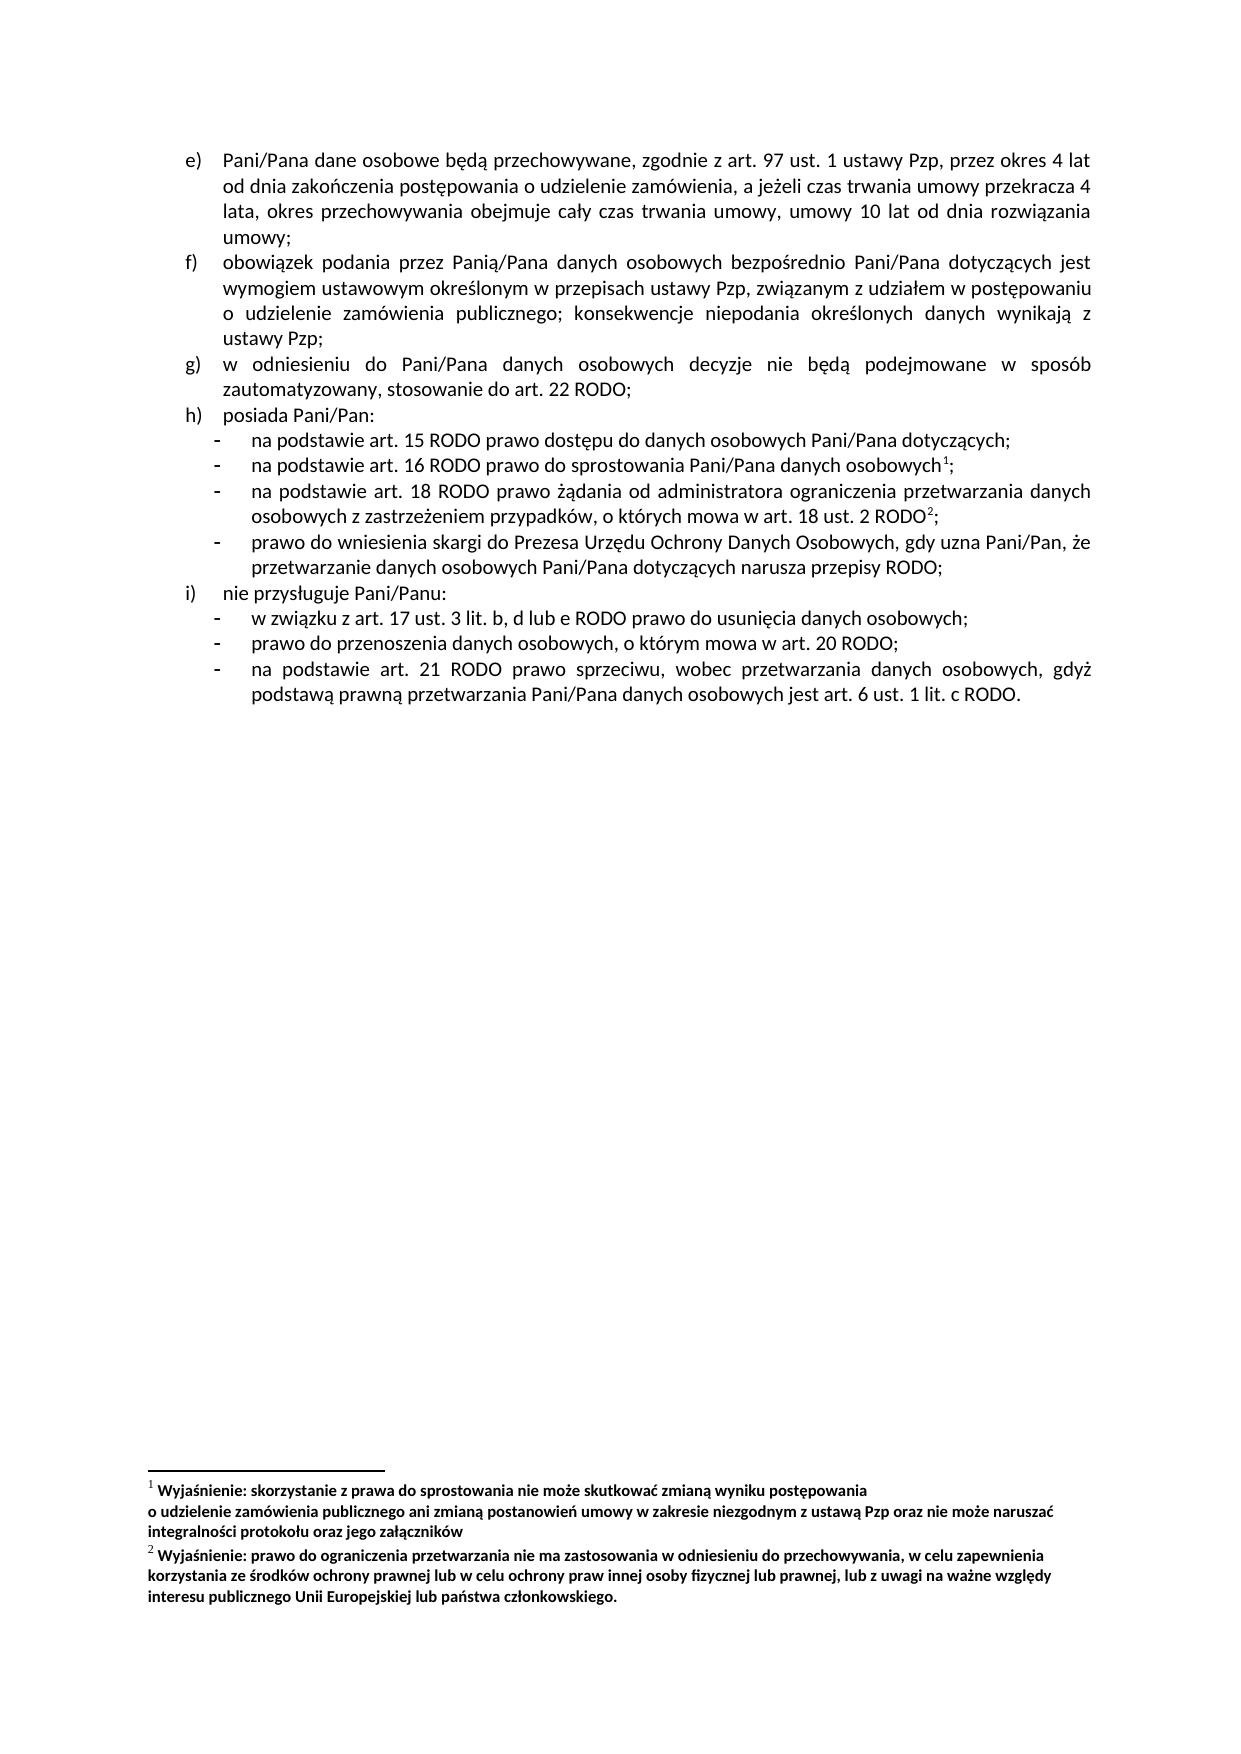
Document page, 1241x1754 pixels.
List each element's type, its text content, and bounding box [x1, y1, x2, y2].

list na podstawie art. 18 RODO prawo żądania od administratora ograniczenia przetwarzania danych osobowych z zastrzeżeniem przypadków, o których mowa w art. 18 ust. 2 RODO; [213, 478, 1093, 529]
list prawo do przenoszenia danych osobowych, o którym mowa w art. 20 RODO; [213, 631, 1093, 656]
list posiada Pani/Pan: [185, 402, 1093, 427]
list na podstawie art. 15 RODO prawo dostępu do danych osobowych Pani/Pana dotyczących; [213, 427, 1093, 453]
list obowiązek podania przez Panią/Pana danych osobowych bezpośrednio Pani/Pana dotyczących jest wymogiem ustawowym określonym w przepisach ustawy Pzp, związanym z udziałem w postępowaniu o udzielenie zamówienia publicznego; konsekwencje niepodania określonych danych wynikają z ustawy Pzp; [185, 249, 1093, 351]
list w odniesieniu do Pani/Pana danych osobowych decyzje nie będą podejmowane w sposób zautomatyzowany, stosowanie do art. 22 RODO; [185, 351, 1093, 402]
list na podstawie art. 21 RODO prawo sprzeciwu, wobec przetwarzania danych osobowych, gdyż podstawą prawną przetwarzania Pani/Pana danych osobowych jest art. 6 ust. 1 lit. c RODO. [213, 656, 1093, 707]
list na podstawie art. 16 RODO prawo do sprostowania Pani/Pana danych osobowych; [213, 453, 1093, 478]
list nie przysługuje Pani/Panu: [185, 580, 1093, 605]
list prawo do wniesienia skargi do Prezesa Urzędu Ochrony Danych Osobowych, gdy uzna Pani/Pan, że przetwarzanie danych osobowych Pani/Pana dotyczących narusza przepisy RODO; [213, 529, 1093, 580]
list w związku z art. 17 ust. 3 lit. b, d lub e RODO prawo do usunięcia danych osobowych; [213, 605, 1093, 631]
list Pani/Pana dane osobowe będą przechowywane, zgodnie z art. 97 ust. 1 ustawy Pzp, przez okres 4 lat od dnia zakończenia postępowania o udzielenie zamówienia, a jeżeli czas trwania umowy przekracza 4 lata, okres przechowywania obejmuje cały czas trwania umowy, umowy 10 lat od dnia rozwiązania umowy; [185, 148, 1093, 249]
